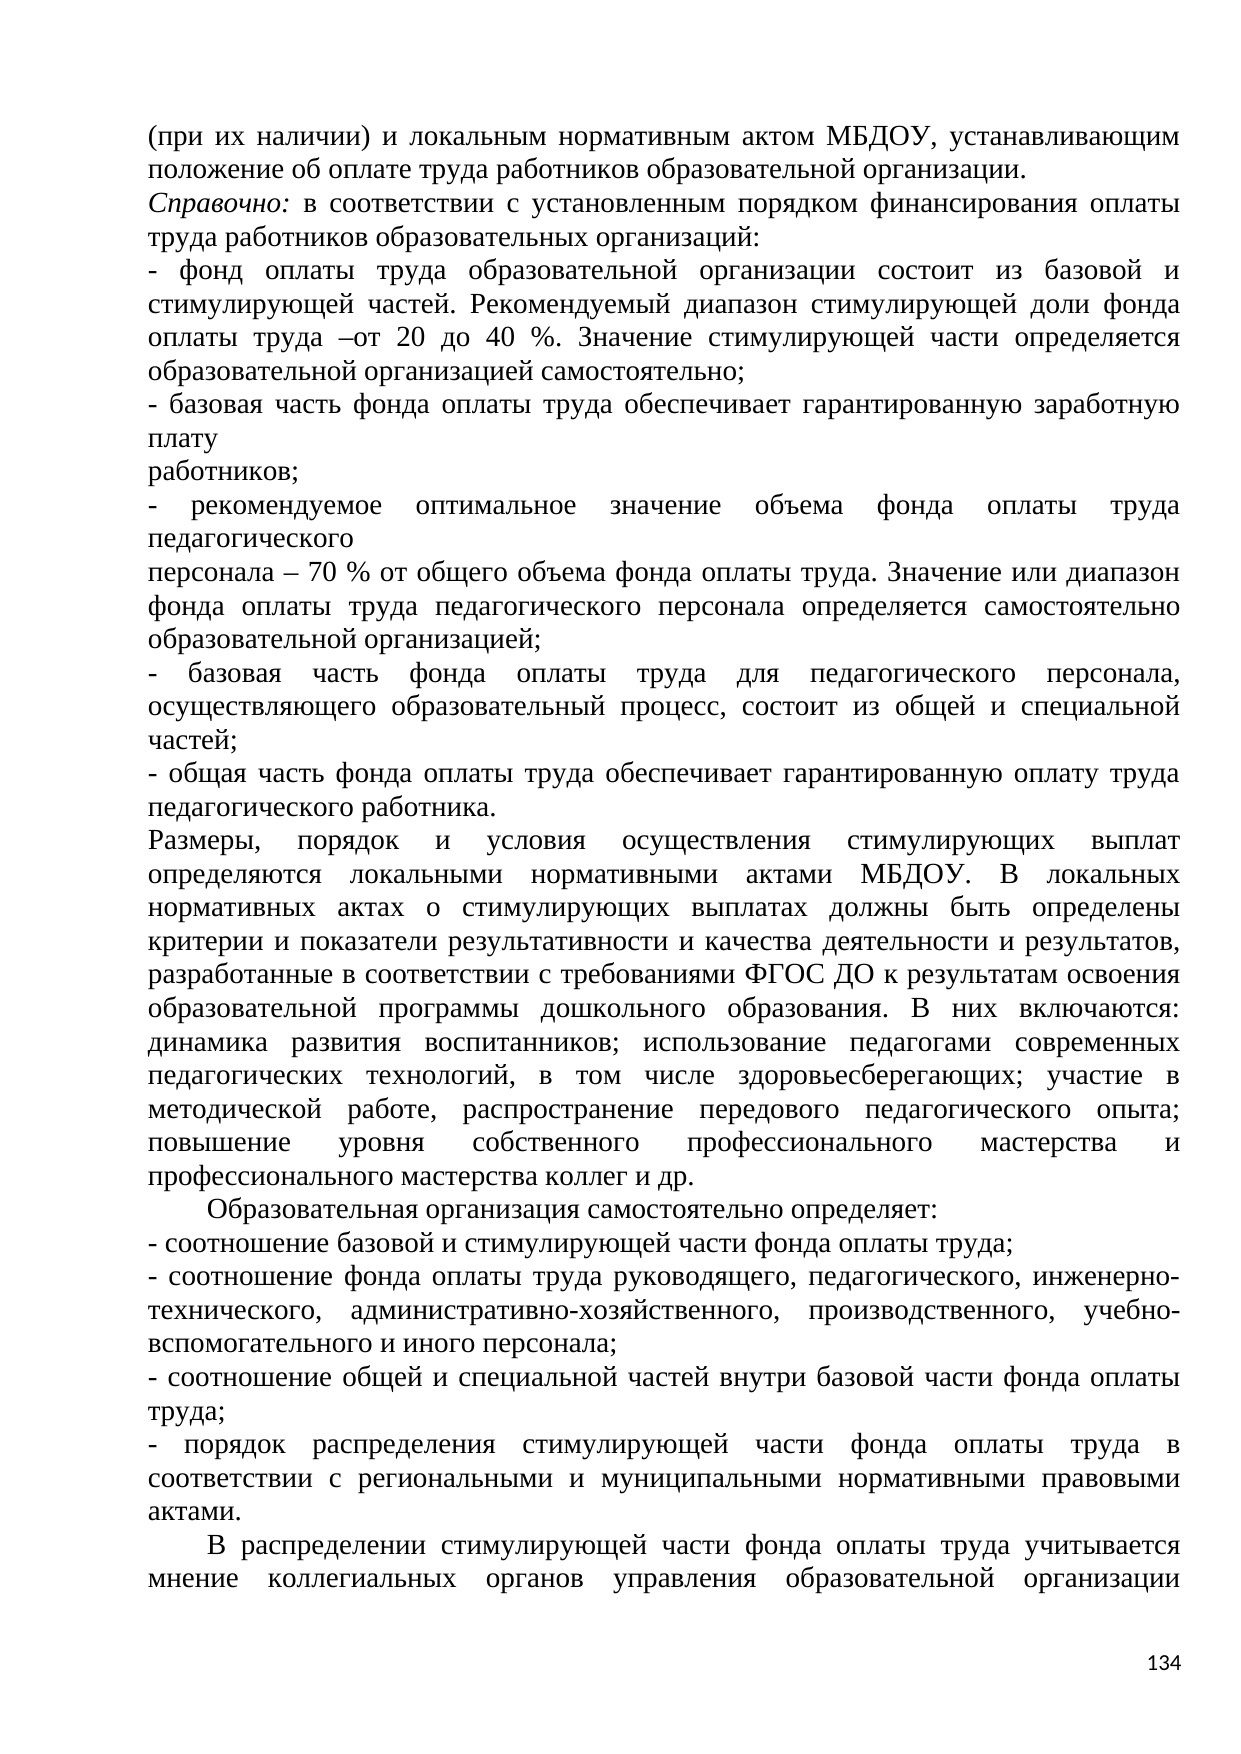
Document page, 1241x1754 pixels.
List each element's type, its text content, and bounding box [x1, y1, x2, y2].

text - фонд оплаты труда образовательной организации состоит из базовой и стимулирующей частей. Рекомендуемый диапазон стимулирующей доли фонда оплаты труда –от 20 до 40 %. Значение стимулирующей части определяется образовательной организацией самостоятельно; [148, 252, 1181, 386]
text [148, 1527, 1181, 1594]
text Справочно: в соответствии с установленным порядком финансирования оплаты труда работников образовательных организаций: [148, 185, 1181, 252]
text Образовательная организация самостоятельно определяет: [148, 1191, 1181, 1225]
text - базовая часть фонда оплаты труда для педагогического персонала, осуществляющего образовательный процесс, состоит из общей и специальной частей; [148, 655, 1181, 755]
text работников; [148, 453, 1181, 487]
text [148, 118, 1181, 185]
text Размеры, порядок и условия осуществления стимулирующих выплат определяются локальными нормативными актами МБДОУ. В локальных нормативных актах о стимулирующих выплатах должны быть определены критерии и показатели результативности и качества деятельности и результатов, разработанные в соответствии с требованиями ФГОС ДО к результатам освоения образовательной программы дошкольного образования. В них включаются: динамика развития воспитанников; использование педагогами современных педагогических технологий, в том числе здоровьесберегающих; участие в методической работе, распространение передового педагогического опыта; повышение уровня собственного профессионального мастерства и профессионального мастерства коллег и др. [148, 822, 1181, 1191]
text - соотношение общей и специальной частей внутри базовой части фонда оплаты труда; [148, 1359, 1181, 1426]
text - рекомендуемое оптимальное значение объема фонда оплаты труда педагогического [148, 487, 1181, 554]
text - порядок распределения стимулирующей части фонда оплаты труда в соответствии с региональными и муниципальными нормативными правовыми актами. [148, 1426, 1181, 1527]
text - базовая часть фонда оплаты труда обеспечивает гарантированную заработную плату [148, 386, 1181, 453]
text - общая часть фонда оплаты труда обеспечивает гарантированную оплату труда педагогического работника. [148, 755, 1181, 822]
text - соотношение фонда оплаты труда руководящего, педагогического, инженерно-технического, административно-хозяйственного, производственного, учебно-вспомогательного и иного персонала; [148, 1258, 1181, 1359]
text - соотношение базовой и стимулирующей части фонда оплаты труда; [148, 1225, 1181, 1258]
text персонала – 70 % от общего объема фонда оплаты труда. Значение или диапазон фонда оплаты труда педагогического персонала определяется самостоятельно образовательной организацией; [148, 554, 1181, 655]
